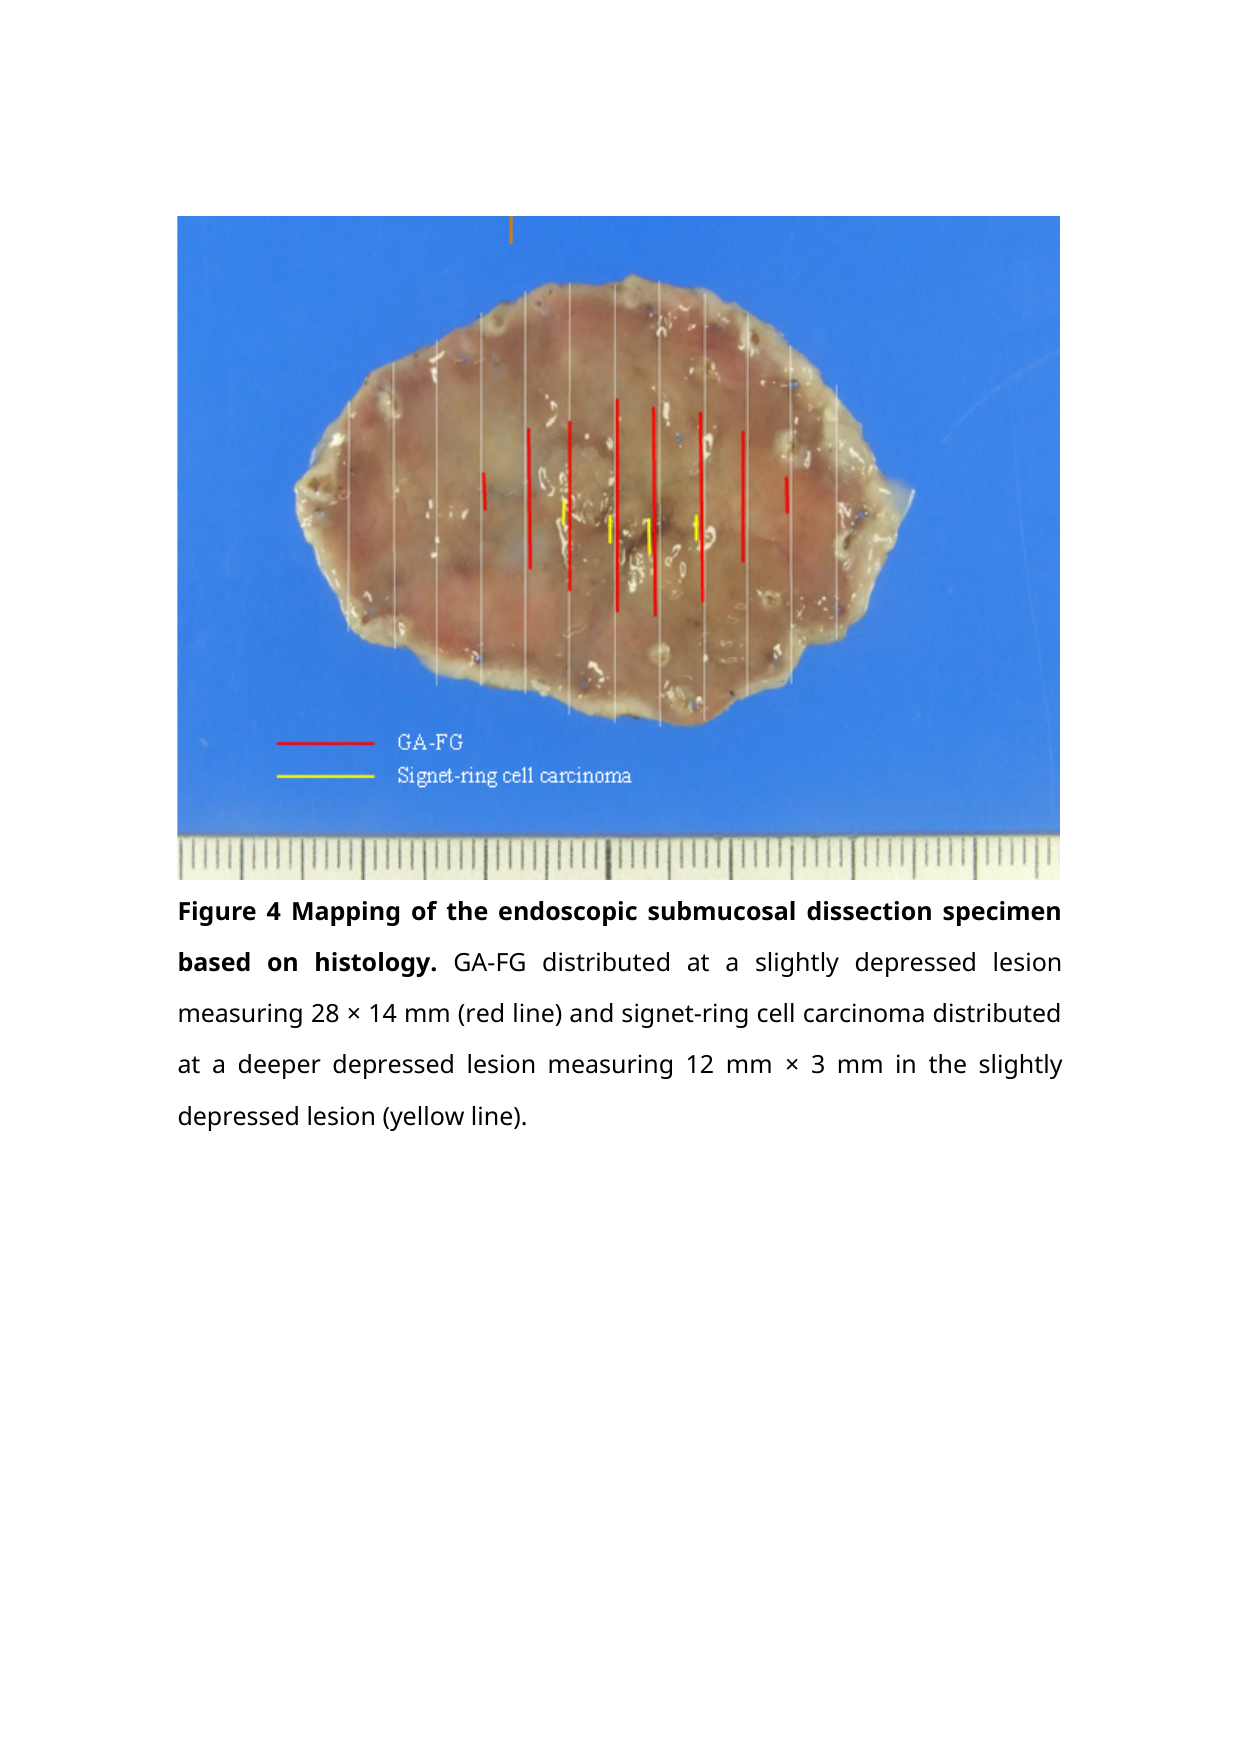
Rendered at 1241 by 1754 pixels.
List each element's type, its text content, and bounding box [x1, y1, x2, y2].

picture [177, 216, 1060, 880]
text Figure 4 Mapping of the endoscopic submucosal dissection specimen based on histology. GA-FG distributed at a slightly depressed lesion measuring 28 × 14 mm (red line) and signet-ring cell carcinoma distributed at a deeper depressed lesion measuring 12 mm × 3 mm in the slightly depressed lesion (yellow line). [177, 894, 1063, 1132]
